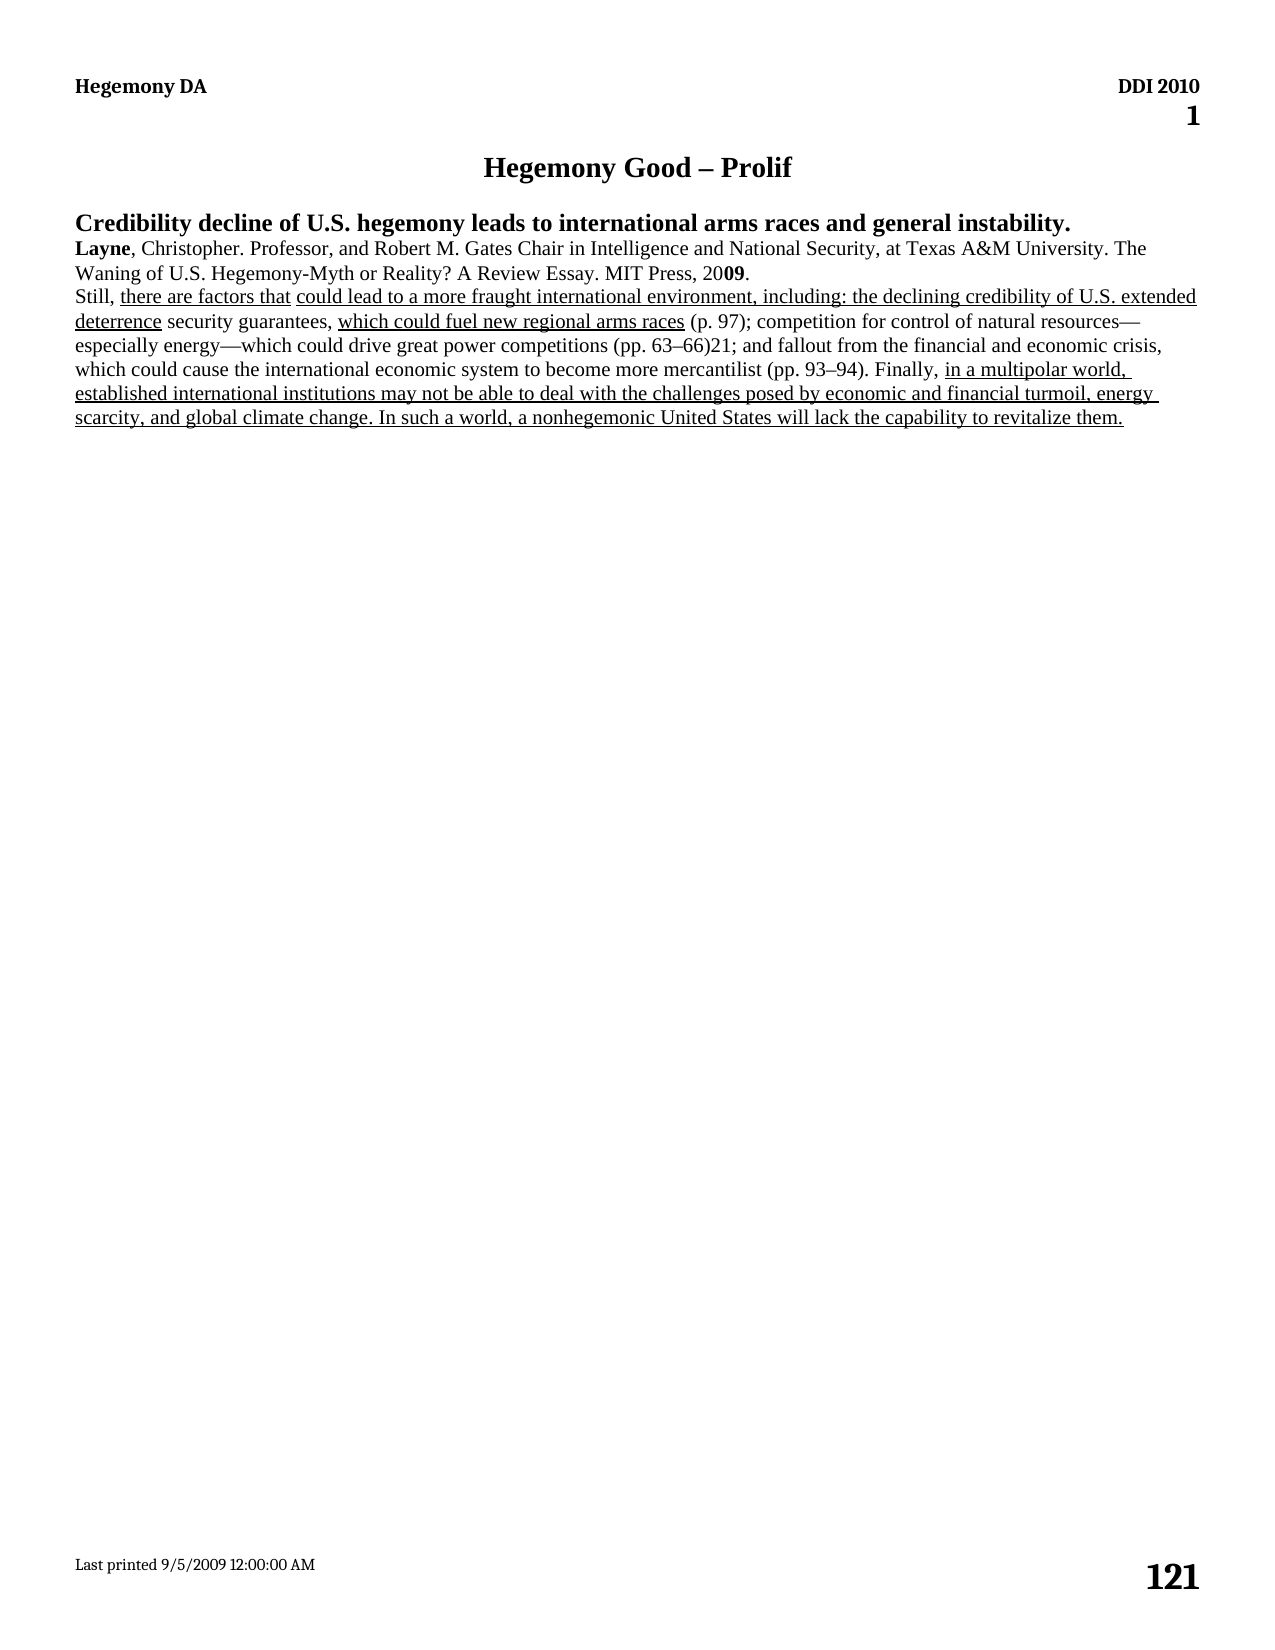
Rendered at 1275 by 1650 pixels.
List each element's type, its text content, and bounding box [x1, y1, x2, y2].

text Still, there are factors that could lead to a more fraught international environment, including: the declining credibility of U.S. extended deterrence security guarantees, which could fuel new regional arms races (p. 97); competition for control of natural resources—especially energy—which could drive great power competitions (pp. 63–66)21; and fallout from the financial and economic crisis, which could cause the international economic system to become more mercantilist (pp. 93–94). Finally, in a multipolar world, established international institutions may not be able to deal with the challenges posed by economic and financial turmoil, energy scarcity, and global climate change. In such a world, a nonhegemonic United States will lack the capability to revitalize them. [75, 284, 1200, 429]
subtitle Hegemony Good – Prolif [75, 150, 1200, 183]
text Credibility decline of U.S. hegemony leads to international arms races and general instability. [75, 208, 1200, 236]
text Layne, Christopher. Professor, and Robert M. Gates Chair in Intelligence and National Security, at Texas A&M University. The Waning of U.S. Hegemony-Myth or Reality? A Review Essay. MIT Press, 2009. [75, 236, 1200, 284]
